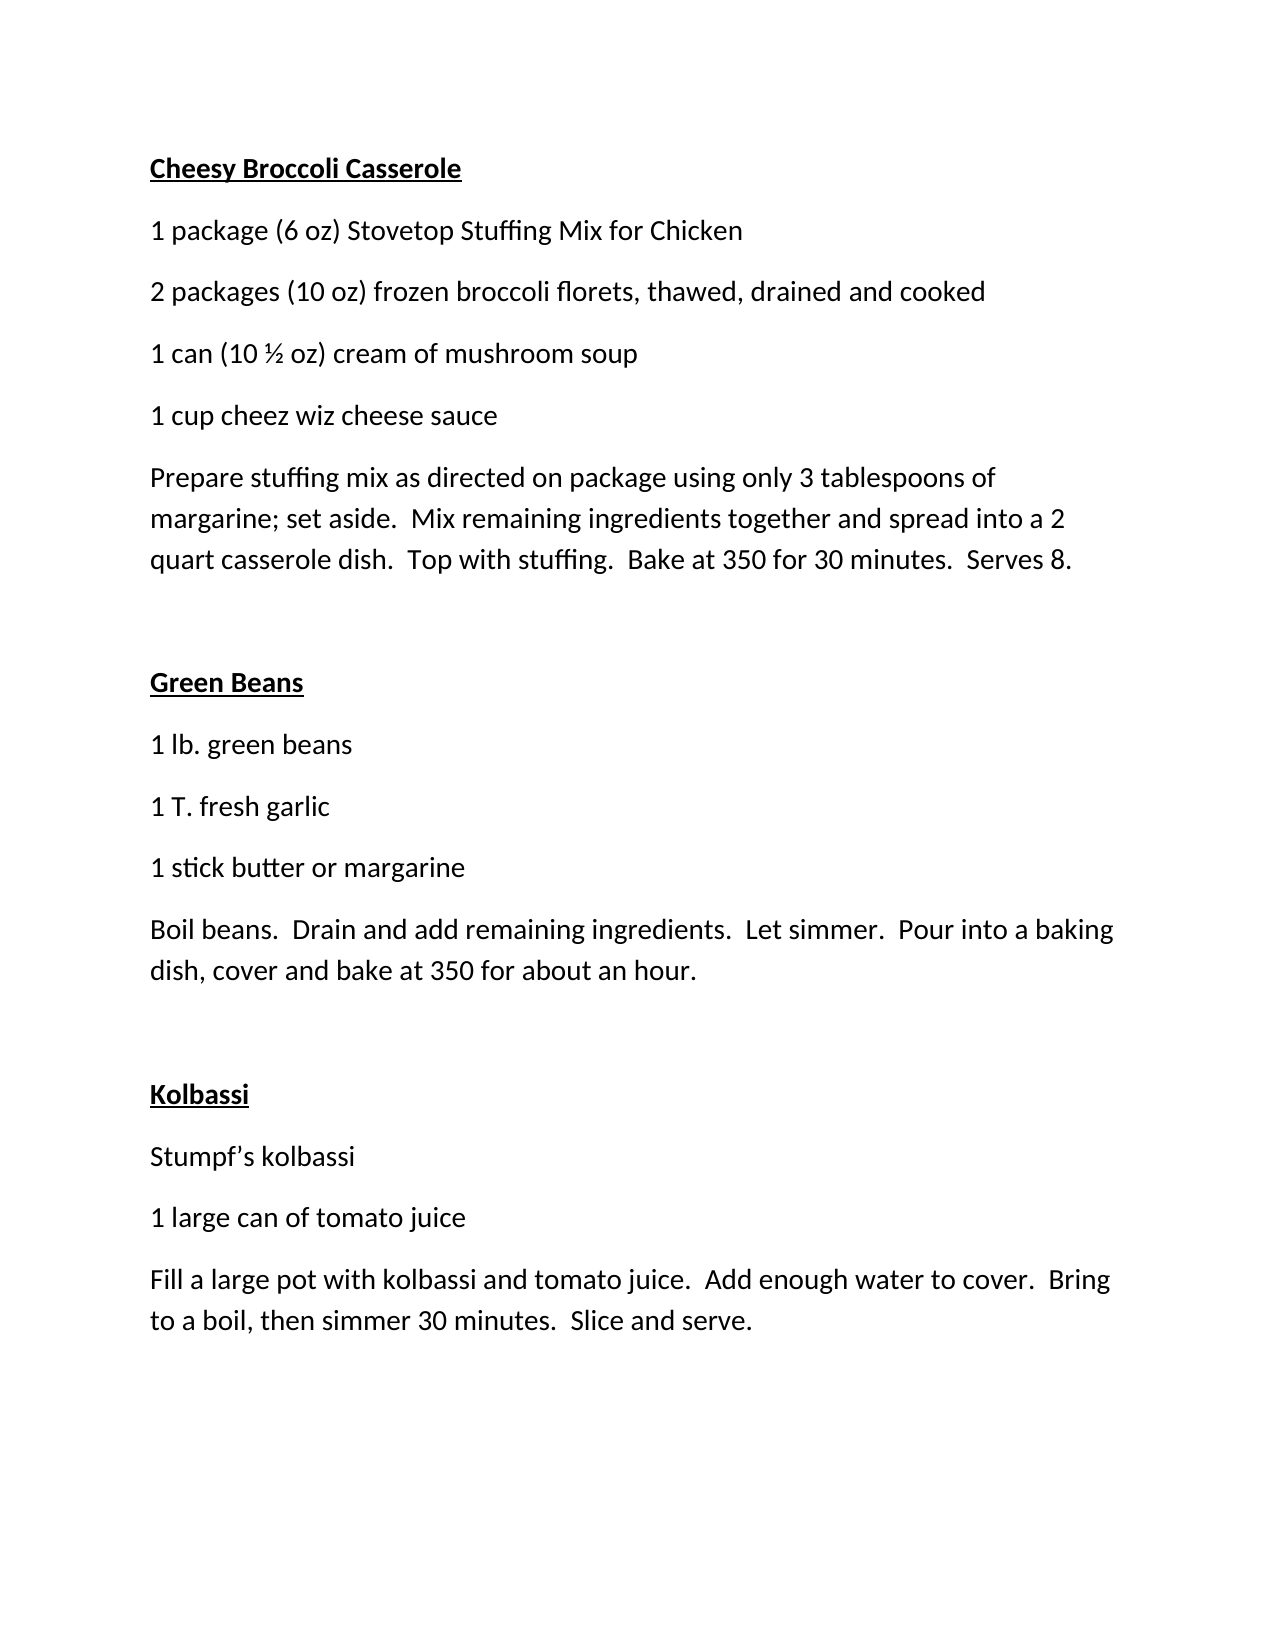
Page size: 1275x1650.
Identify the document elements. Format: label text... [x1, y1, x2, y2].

text 1 cup cheez wiz cheese sauce [150, 397, 1125, 433]
text 1 stick butter or margarine [150, 849, 1125, 885]
text Stumpf’s kolbassi [150, 1138, 1125, 1173]
text Kolbassi [150, 1076, 1125, 1111]
text 1 large can of tomato juice [150, 1199, 1125, 1235]
text 1 package (6 oz) Stovetop Stuffing Mix for Chicken [150, 212, 1125, 247]
text 1 can (10 ½ oz) cream of mushroom soup [150, 335, 1125, 371]
text 1 T. fresh garlic [150, 788, 1125, 823]
text 2 packages (10 oz) frozen broccoli florets, thawed, drained and cooked [150, 273, 1125, 309]
text Cheesy Broccoli Casserole [150, 150, 1125, 186]
text Green Beans [150, 664, 1125, 700]
text Fill a large pot with kolbassi and tomato juice. Add enough water to cover. Bring to a boil, then simmer 30 minutes. Slice and serve. [150, 1261, 1125, 1338]
text 1 lb. green beans [150, 726, 1125, 762]
text Boil beans. Drain and add remaining ingredients. Let simmer. Pour into a baking dish, cover and bake at 350 for about an hour. [150, 911, 1125, 988]
text Prepare stuffing mix as directed on package using only 3 tablespoons of margarine; set aside. Mix remaining ingredients together and spread into a 2 quart casserole dish. Top with stuffing. Bake at 350 for 30 minutes. Serves 8. [150, 459, 1125, 576]
